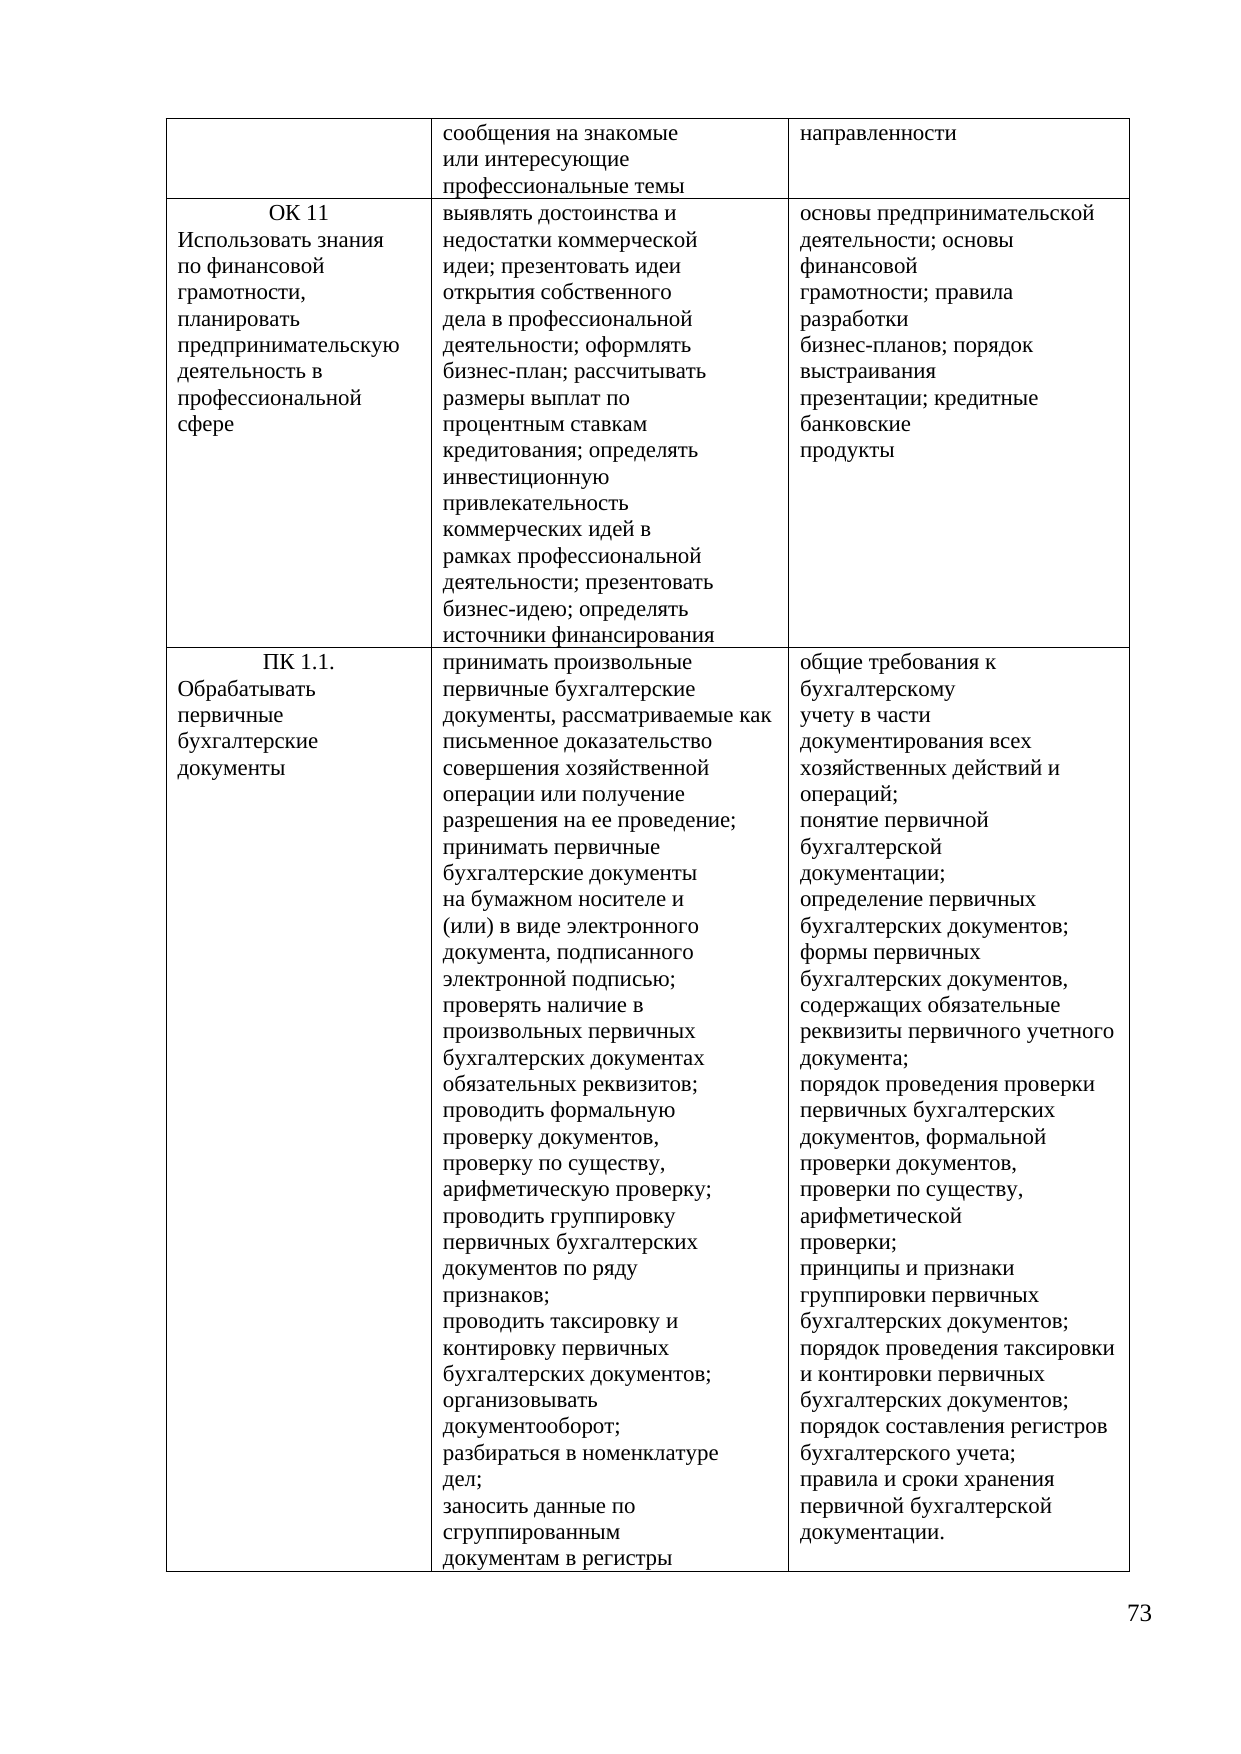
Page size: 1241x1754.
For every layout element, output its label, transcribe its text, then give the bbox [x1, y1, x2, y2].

table_cell выявлять достоинства и недостатки коммерческой идеи; презентовать идеи открытия собственного дела в профессиональной деятельности; оформлять бизнес-план; рассчитывать размеры выплат по процентным ставкам кредитования; определять инвестиционную привлекательность коммерческих идей в рамках профессиональной деятельности; презентовать бизнес-идею; определять источники финансирования [432, 199, 788, 647]
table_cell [789, 648, 1129, 1571]
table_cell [167, 648, 431, 1571]
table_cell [432, 119, 788, 198]
table_cell основы предпринимательской деятельности; основы финансовой грамотности; правила разработки бизнес-планов; порядок выстраивания презентации; кредитные банковские продукты [789, 199, 1129, 647]
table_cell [432, 648, 788, 1571]
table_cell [167, 119, 431, 198]
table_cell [789, 119, 1129, 198]
table_cell ОК 11 Использовать знания по финансовой грамотности, планировать предпринимательскую деятельность в профессиональной сфере [167, 199, 431, 647]
